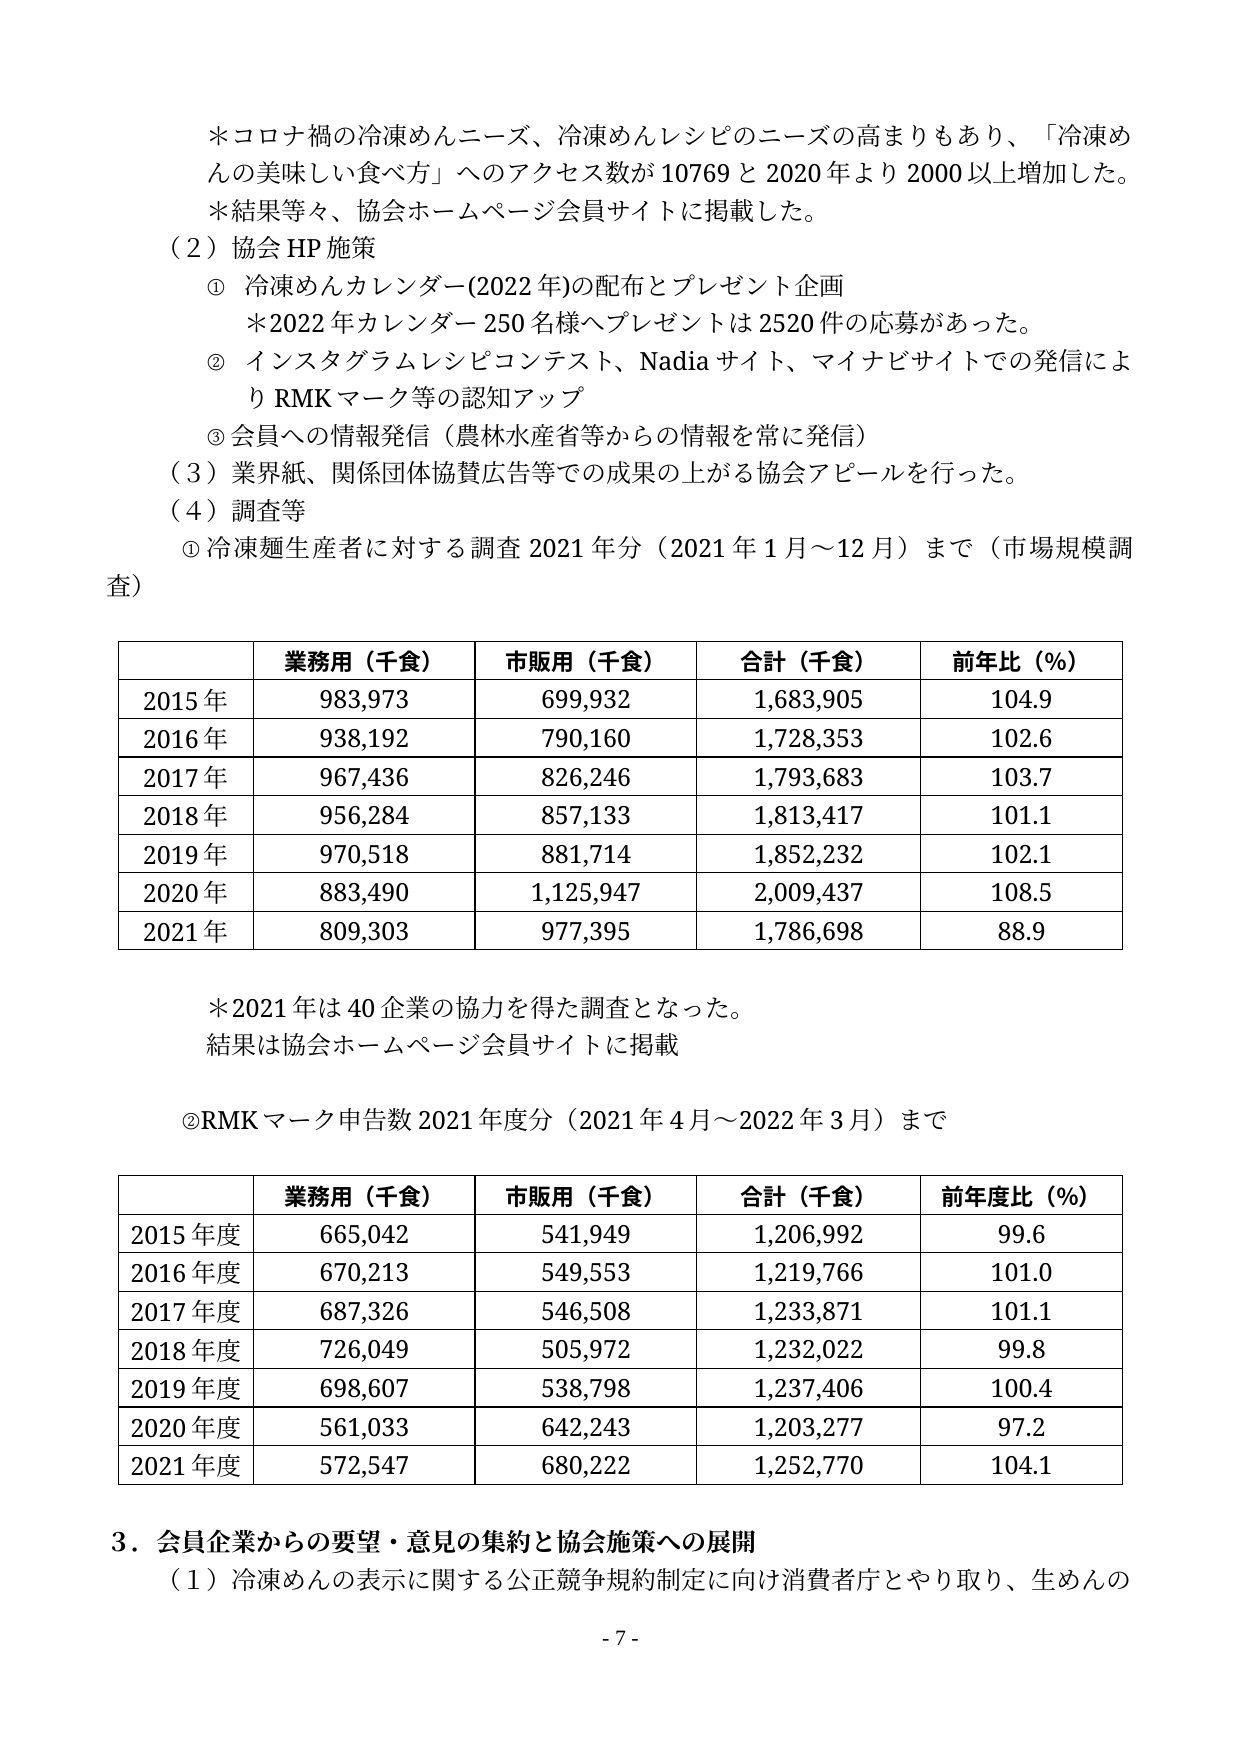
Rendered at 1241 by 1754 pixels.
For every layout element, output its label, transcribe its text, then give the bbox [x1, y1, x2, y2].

table_cell 561,033 [254, 1408, 474, 1445]
table_cell 699,932 [476, 680, 696, 718]
table_cell 2019年度 [119, 1369, 253, 1406]
table_cell 1,219,766 [697, 1253, 920, 1291]
table_cell 1,125,947 [476, 873, 696, 911]
table_cell 108.5 [921, 873, 1122, 911]
table_cell 970,518 [254, 835, 474, 872]
table_cell 1,786,698 [697, 912, 920, 949]
table_cell 101.1 [921, 796, 1122, 833]
table_cell 100.4 [921, 1369, 1122, 1406]
table_cell 104.9 [921, 680, 1122, 718]
list 冷凍めんカレンダー(2022年)の配布とプレゼント企画 [206, 266, 1134, 303]
table_header 業務用（千食） [254, 1176, 474, 1214]
table_header [119, 642, 253, 679]
table_cell 698,607 [254, 1369, 474, 1406]
table_header [119, 1176, 253, 1214]
table_cell 2021年度 [119, 1446, 253, 1483]
table_header 業務用（千食） [254, 642, 474, 679]
table_cell 642,243 [476, 1408, 696, 1445]
table_header 前年比（％） [921, 642, 1122, 679]
table_cell 1,203,277 [697, 1408, 920, 1445]
table_cell 99.8 [921, 1330, 1122, 1368]
table_cell 2019年 [119, 835, 253, 872]
table_cell 102.6 [921, 719, 1122, 756]
table_cell 2017年 [119, 758, 253, 795]
table_cell 956,284 [254, 796, 474, 833]
table_cell 104.1 [921, 1446, 1122, 1483]
table_cell 1,252,770 [697, 1446, 920, 1483]
text ＊コロナ禍の冷凍めんニーズ、冷凍めんレシピのニーズの高まりもあり、「冷凍めんの美味しい食べ方」へのアクセス数が10769と2020年より2000以上増加した。 [206, 116, 1134, 191]
table_cell 541,949 [476, 1215, 696, 1252]
text ①冷凍麺生産者に対する調査2021年分（2021年1月～12月）まで（市場規模調査） [106, 528, 1134, 603]
table_cell 2020年 [119, 873, 253, 911]
table_cell 1,793,683 [697, 758, 920, 795]
table_cell 967,436 [254, 758, 474, 795]
text （１）冷凍めんの表示に関する公正競争規約制定に向け消費者庁とやり取り、生めんの [106, 1559, 1134, 1597]
table_cell 99.6 [921, 1215, 1122, 1252]
table_cell 680,222 [476, 1446, 696, 1483]
table_cell 665,042 [254, 1215, 474, 1252]
table_cell 938,192 [254, 719, 474, 756]
table_cell 1,728,353 [697, 719, 920, 756]
table_cell 2,009,437 [697, 873, 920, 911]
list ＊2022年カレンダー250名様へプレゼントは2520件の応募があった。 [244, 303, 1134, 341]
table_cell 505,972 [476, 1330, 696, 1368]
table_cell 983,973 [254, 680, 474, 718]
table_cell 1,232,022 [697, 1330, 920, 1368]
text ＊2021年は40企業の協力を得た調査となった。 [106, 988, 1134, 1025]
table_cell 2017年度 [119, 1292, 253, 1329]
table_cell 1,233,871 [697, 1292, 920, 1329]
table_cell 549,553 [476, 1253, 696, 1291]
table_cell 826,246 [476, 758, 696, 795]
table_header 市販用（千食） [476, 642, 696, 679]
table_cell 2018年 [119, 796, 253, 833]
table_cell 670,213 [254, 1253, 474, 1291]
table_cell 2016年 [119, 719, 253, 756]
table_cell 97.2 [921, 1408, 1122, 1445]
table_cell 1,852,232 [697, 835, 920, 872]
table_cell 687,326 [254, 1292, 474, 1329]
list ③会員への情報発信（農林水産省等からの情報を常に発信） [119, 416, 1134, 453]
table_cell 883,490 [254, 873, 474, 911]
table_cell 809,303 [254, 912, 474, 949]
text （４）調査等 [106, 491, 1134, 528]
table_cell 1,237,406 [697, 1369, 920, 1406]
text ＊結果等々、協会ホームページ会員サイトに掲載した。 [206, 191, 1134, 228]
table_cell 977,395 [476, 912, 696, 949]
table_cell 2018年度 [119, 1330, 253, 1368]
text 結果は協会ホームページ会員サイトに掲載 [106, 1025, 1134, 1063]
table_header 市販用（千食） [476, 1176, 696, 1214]
table_cell 102.1 [921, 835, 1122, 872]
table_cell 726,049 [254, 1330, 474, 1368]
table_cell 538,798 [476, 1369, 696, 1406]
table_cell 101.1 [921, 1292, 1122, 1329]
table_cell 1,206,992 [697, 1215, 920, 1252]
table_cell 2016年度 [119, 1253, 253, 1291]
table_header 合計（千食） [697, 642, 920, 679]
table_cell 572,547 [254, 1446, 474, 1483]
text ３．会員企業からの要望・意見の集約と協会施策への展開 [106, 1522, 1134, 1559]
table_cell 790,160 [476, 719, 696, 756]
table_cell 101.0 [921, 1253, 1122, 1291]
text （２）協会HP施策 [106, 228, 1134, 266]
table_cell 1,813,417 [697, 796, 920, 833]
table_cell 103.7 [921, 758, 1122, 795]
table_cell 2021年 [119, 912, 253, 949]
table_cell 2020年度 [119, 1408, 253, 1445]
table_cell 2015年 [119, 680, 253, 718]
table_cell 88.9 [921, 912, 1122, 949]
table_header 合計（千食） [697, 1176, 920, 1214]
list インスタグラムレシピコンテスト、Nadiaサイト、マイナビサイトでの発信によりRMKマーク等の認知アップ [206, 341, 1134, 416]
table_header 前年度比（％） [921, 1176, 1122, 1214]
table_cell 1,683,905 [697, 680, 920, 718]
table_cell 546,508 [476, 1292, 696, 1329]
table_cell 857,133 [476, 796, 696, 833]
text （３）業界紙、関係団体協賛広告等での成果の上がる協会アピールを行った。 [106, 453, 1134, 491]
text ②RMKマーク申告数2021年度分（2021年4月～2022年3月）まで [106, 1100, 1134, 1138]
table_cell 2015年度 [119, 1215, 253, 1252]
table_cell 881,714 [476, 835, 696, 872]
